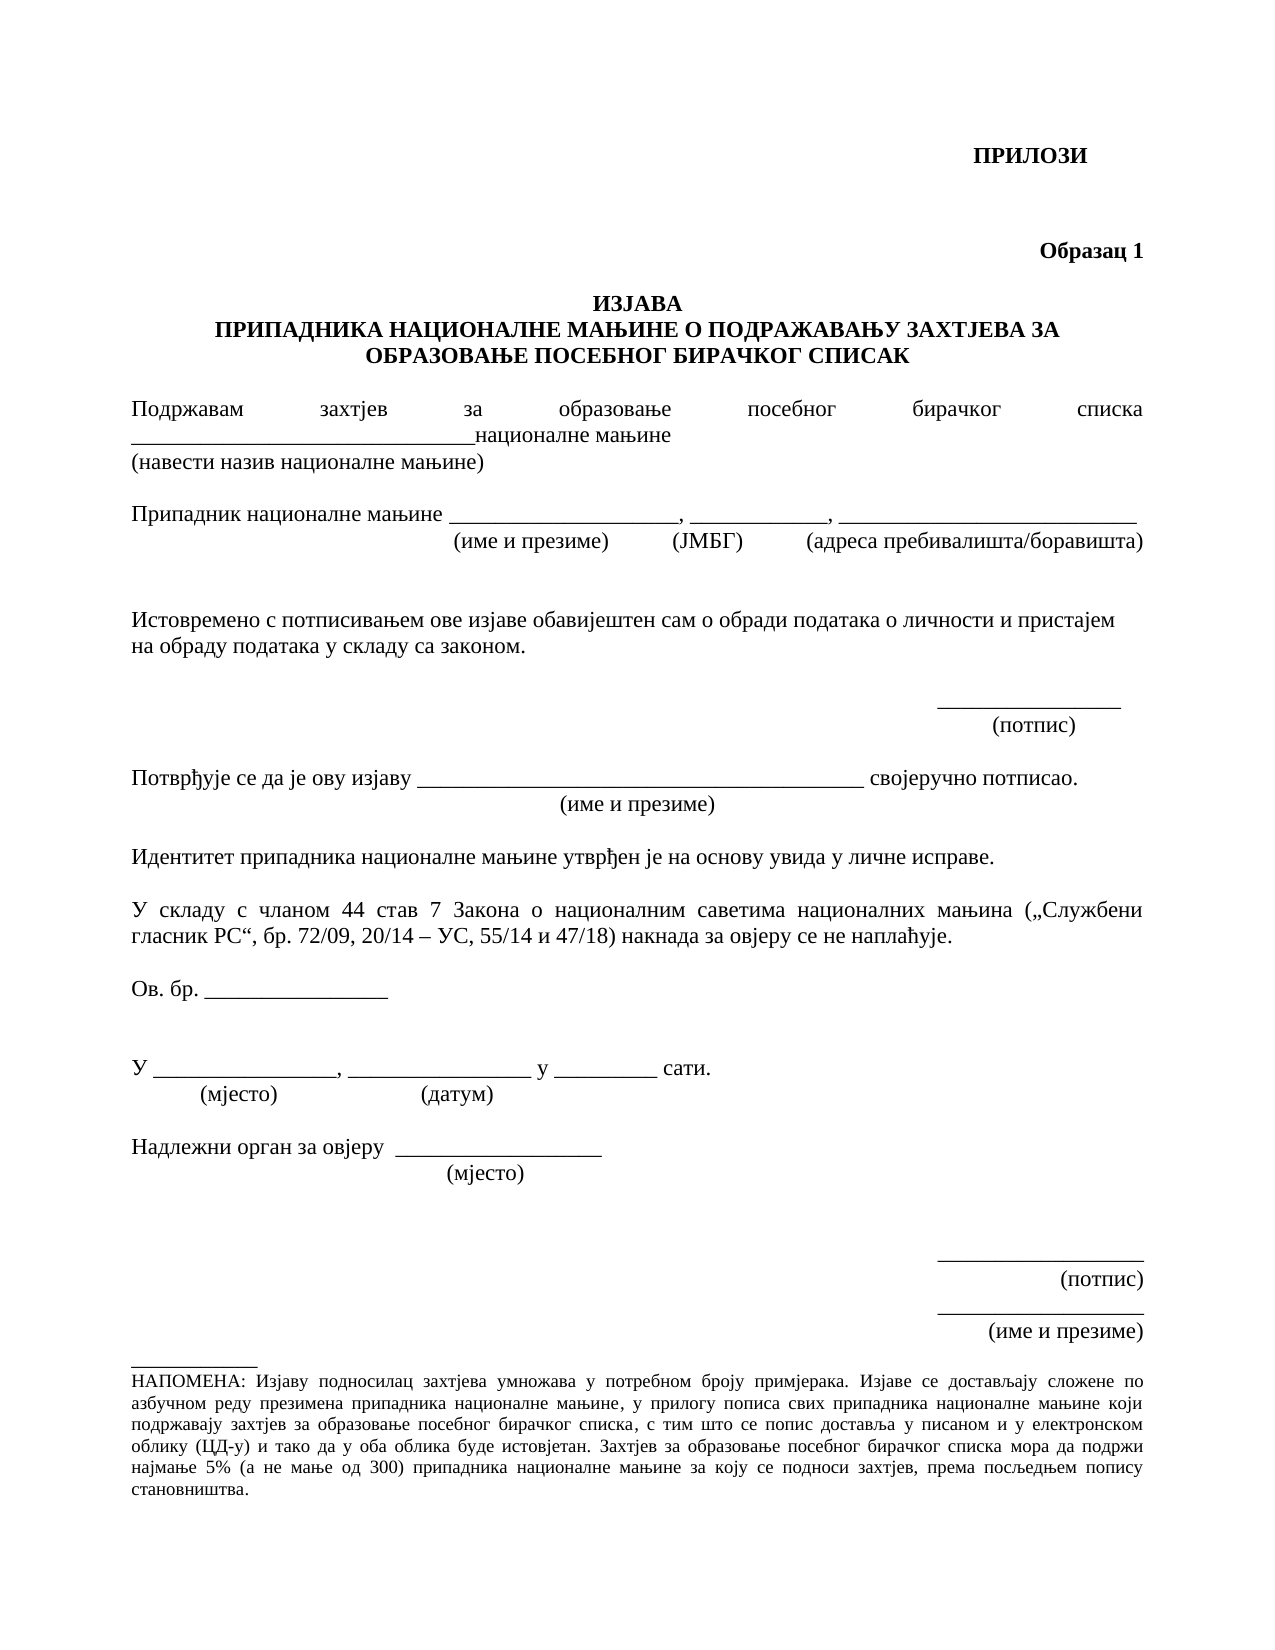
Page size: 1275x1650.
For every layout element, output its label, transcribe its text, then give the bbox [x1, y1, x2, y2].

text (име и презиме) (ЈМБГ) (адреса пребивалишта/боравишта) [131, 527, 1144, 553]
text изјава [131, 289, 1144, 316]
text Припадник националне мањине ____________________, ____________, __________________________ [131, 500, 1144, 527]
text У складу с чланом 44 став 7 Закона о националним саветима националних мањина („Службени гласник РС“, бр. 72/09, 20/14 – УС, 55/14 и 47/18) накнада за овјеру се не наплаћује. [131, 896, 1144, 948]
text (мјесто) (датум) [131, 1080, 1144, 1107]
text Потврђује се да је ову изјаву _______________________________________ својеручно потписао. [131, 764, 1144, 790]
text НАПОМЕНА: Изјаву подносилац захтјева умножава у потребном броју примјерака. Изјаве се достављају сложене по азбучном реду презимена припадника националне мањине, у прилогу пописа свих припадника националне мањине који подржавају захтјев за образовање посебног бирачког списка, с тим што се попис доставља у писаном и у електронском облику (ЦД-у) и тако да у оба облика буде истовјетан. Захтјев за образовање посебног бирачког списка мора да подржи најмање 5% (а не мање од 300) припадника националне мањине за коју се подноси захтјев, према посљедњем попису становништва. [131, 1370, 1144, 1499]
text (име и презиме) [131, 1317, 1144, 1344]
text (навести назив националне мањине) [131, 448, 1144, 474]
text У ________________, ________________ у _________ сати. [131, 1054, 1144, 1080]
text ___________ [131, 1344, 1144, 1370]
text Надлежни орган за овјеру __________________ [131, 1133, 1144, 1159]
text (мјесто) [131, 1159, 1144, 1186]
text Подржавам захтјев за образовање посебног бирачког списка ______________________________националне мањине [131, 395, 1144, 448]
text (потпис) [131, 711, 1144, 738]
text Идентитет припадника националне мањине утврђен је на основу увида у личне исправе. [131, 843, 1144, 869]
text ПРИЛОЗИ [187, 142, 1087, 169]
text ________________ [806, 685, 1144, 711]
text (име и презиме) [131, 790, 1144, 817]
text (потпис) [131, 1265, 1144, 1291]
text Образац 1 [131, 237, 1144, 263]
text __________________ [131, 1291, 1144, 1317]
text Истовремено с потписивањем ове изјаве обавијештен сам о обради података о личности и пристајем на обраду података у складу са законом. [131, 606, 1144, 658]
text __________________ [131, 1238, 1144, 1265]
text припадника националне мањине о подражавању захтЈева за образовање ПОСЕБНОГ БИРАЧКОГ СПИСАК [131, 316, 1144, 369]
text Ов. бр. ________________ [131, 975, 1144, 1001]
